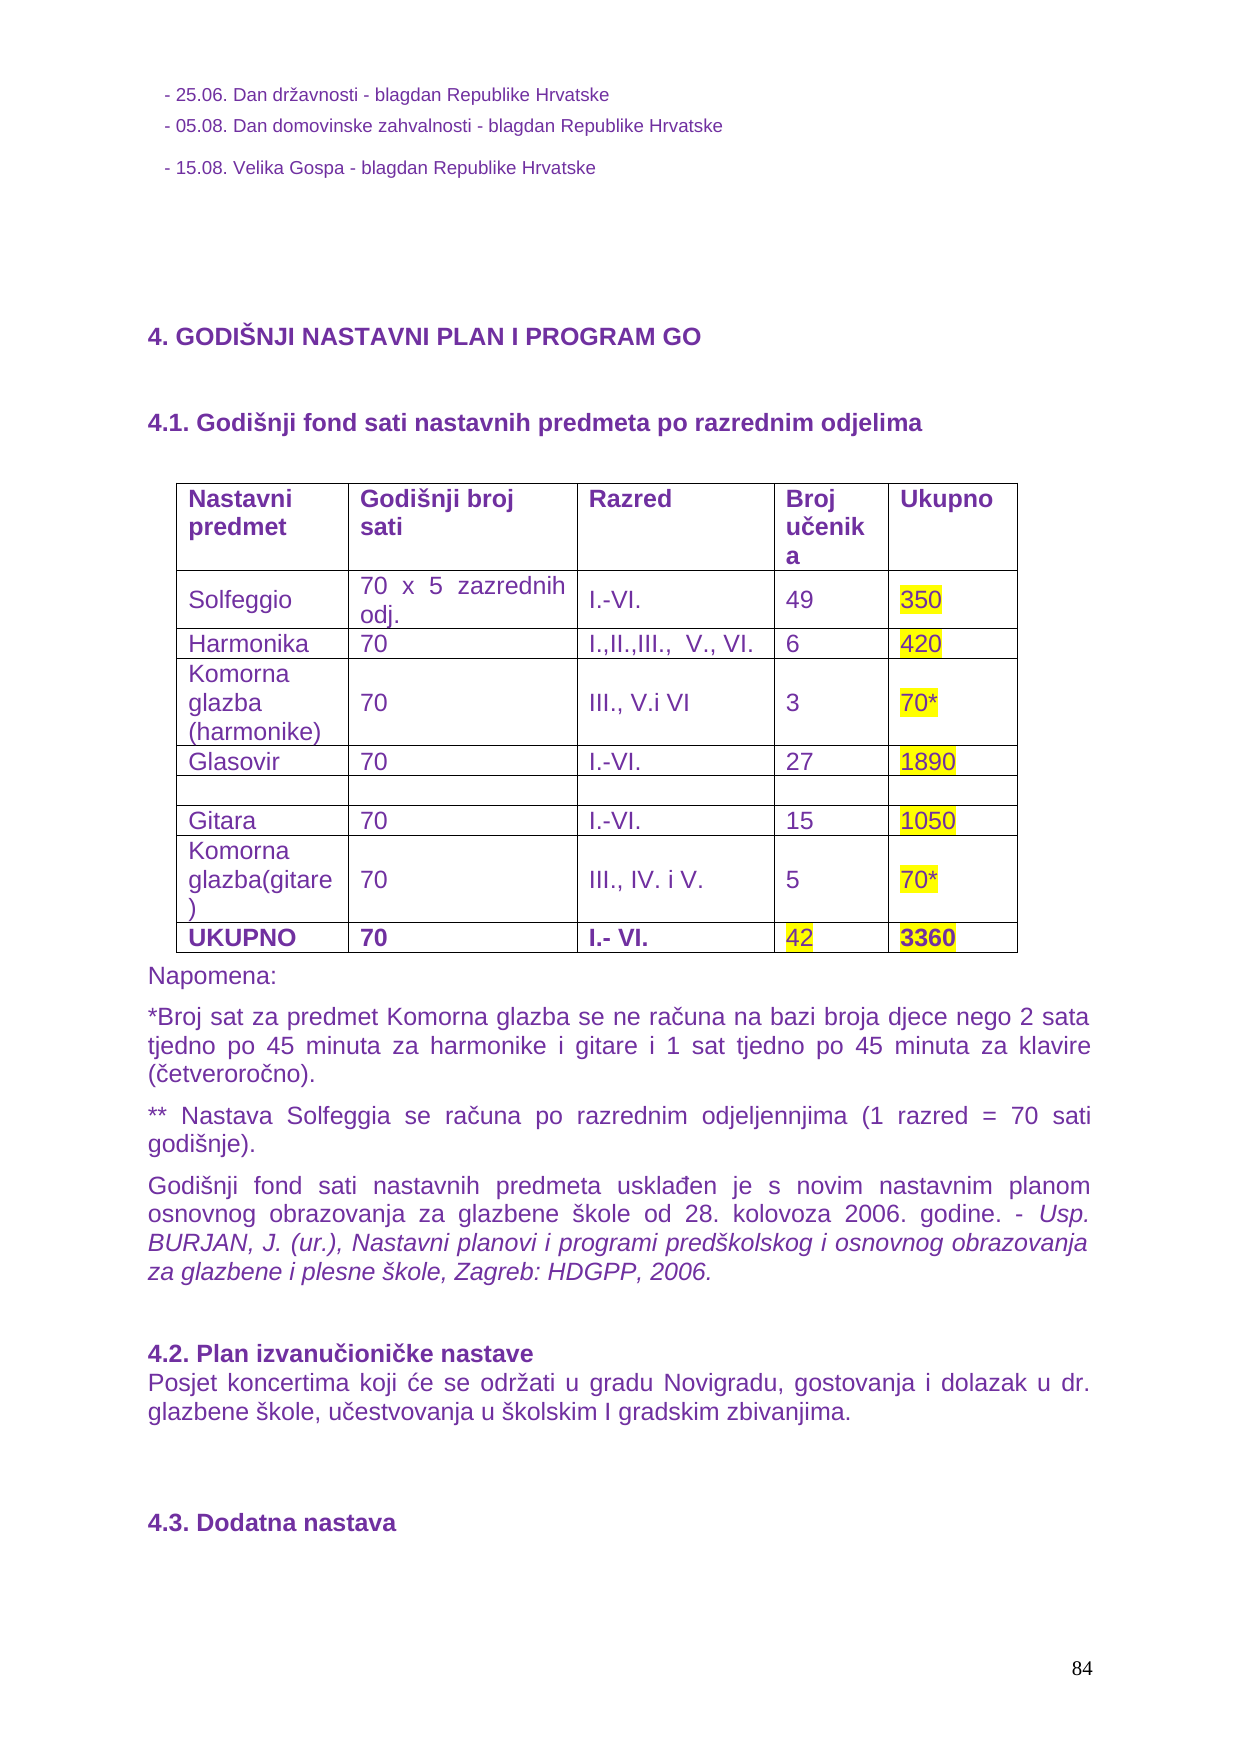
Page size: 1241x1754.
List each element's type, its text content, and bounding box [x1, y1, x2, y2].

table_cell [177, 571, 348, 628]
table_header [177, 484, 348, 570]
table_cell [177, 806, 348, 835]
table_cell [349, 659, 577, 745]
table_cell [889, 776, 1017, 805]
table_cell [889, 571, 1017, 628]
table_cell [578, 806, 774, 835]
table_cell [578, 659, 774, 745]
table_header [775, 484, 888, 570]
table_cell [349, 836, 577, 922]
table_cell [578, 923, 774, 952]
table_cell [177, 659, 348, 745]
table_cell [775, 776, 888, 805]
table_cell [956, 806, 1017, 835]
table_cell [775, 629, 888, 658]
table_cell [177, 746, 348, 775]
text 4.2. Plan izvanučioničke nastave [148, 1339, 1092, 1368]
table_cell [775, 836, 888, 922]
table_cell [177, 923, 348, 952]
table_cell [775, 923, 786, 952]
text *Broj sat za predmet Komorna glazba se ne računa na bazi broja djece nego 2 sata tjedno po 45 minuta za harmonike i gitare i 1 sat tjedno po 45 minuta za klavire (četveroročno). [148, 1002, 1092, 1088]
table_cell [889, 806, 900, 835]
text Godišnji fond sati nastavnih predmeta usklađen je s novim nastavnim planom osnovnog obrazovanja za glazbene škole od 28. kolovoza 2006. godine. - Usp. BURJAN, J. (ur.), Nastavni planovi i programi predškolskog i osnovnog obrazovanja za glazbene i plesne škole, Zagreb: HDGPP, 2006. [148, 1171, 1092, 1286]
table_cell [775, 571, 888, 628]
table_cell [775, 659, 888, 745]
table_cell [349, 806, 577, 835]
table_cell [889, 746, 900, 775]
text ** Nastava Solfeggia se računa po razrednim odjeljennjima (1 razred = 70 sati godišnje). [148, 1101, 1092, 1158]
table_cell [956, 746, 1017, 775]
text 4.3. Dodatna nastava [148, 1508, 1092, 1537]
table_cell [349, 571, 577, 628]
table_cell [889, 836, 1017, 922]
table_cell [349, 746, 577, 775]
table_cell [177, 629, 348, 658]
list Posjet koncertima koji će se održati u gradu Novigradu, gostovanja i dolazak u dr. glazbene škole, učestvovanja u školskim I gradskim zbivanjima. [148, 1368, 1092, 1426]
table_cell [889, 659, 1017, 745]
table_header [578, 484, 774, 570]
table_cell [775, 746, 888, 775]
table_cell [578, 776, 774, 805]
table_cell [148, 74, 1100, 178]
text Napomena: [148, 507, 1092, 989]
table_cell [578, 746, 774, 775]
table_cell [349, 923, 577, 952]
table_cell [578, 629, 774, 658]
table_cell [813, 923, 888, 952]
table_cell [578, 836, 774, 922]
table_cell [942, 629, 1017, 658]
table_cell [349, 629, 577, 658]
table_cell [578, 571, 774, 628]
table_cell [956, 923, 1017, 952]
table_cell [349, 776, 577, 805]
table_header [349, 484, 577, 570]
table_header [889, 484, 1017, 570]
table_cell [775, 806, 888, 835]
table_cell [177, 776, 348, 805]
text 4. GODIŠNJI NASTAVNI PLAN I PROGRAM GO [148, 322, 1092, 351]
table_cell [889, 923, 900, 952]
text 4.1. Godišnji fond sati nastavnih predmeta po razrednim odjelima [148, 408, 1092, 437]
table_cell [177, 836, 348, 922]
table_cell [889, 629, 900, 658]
